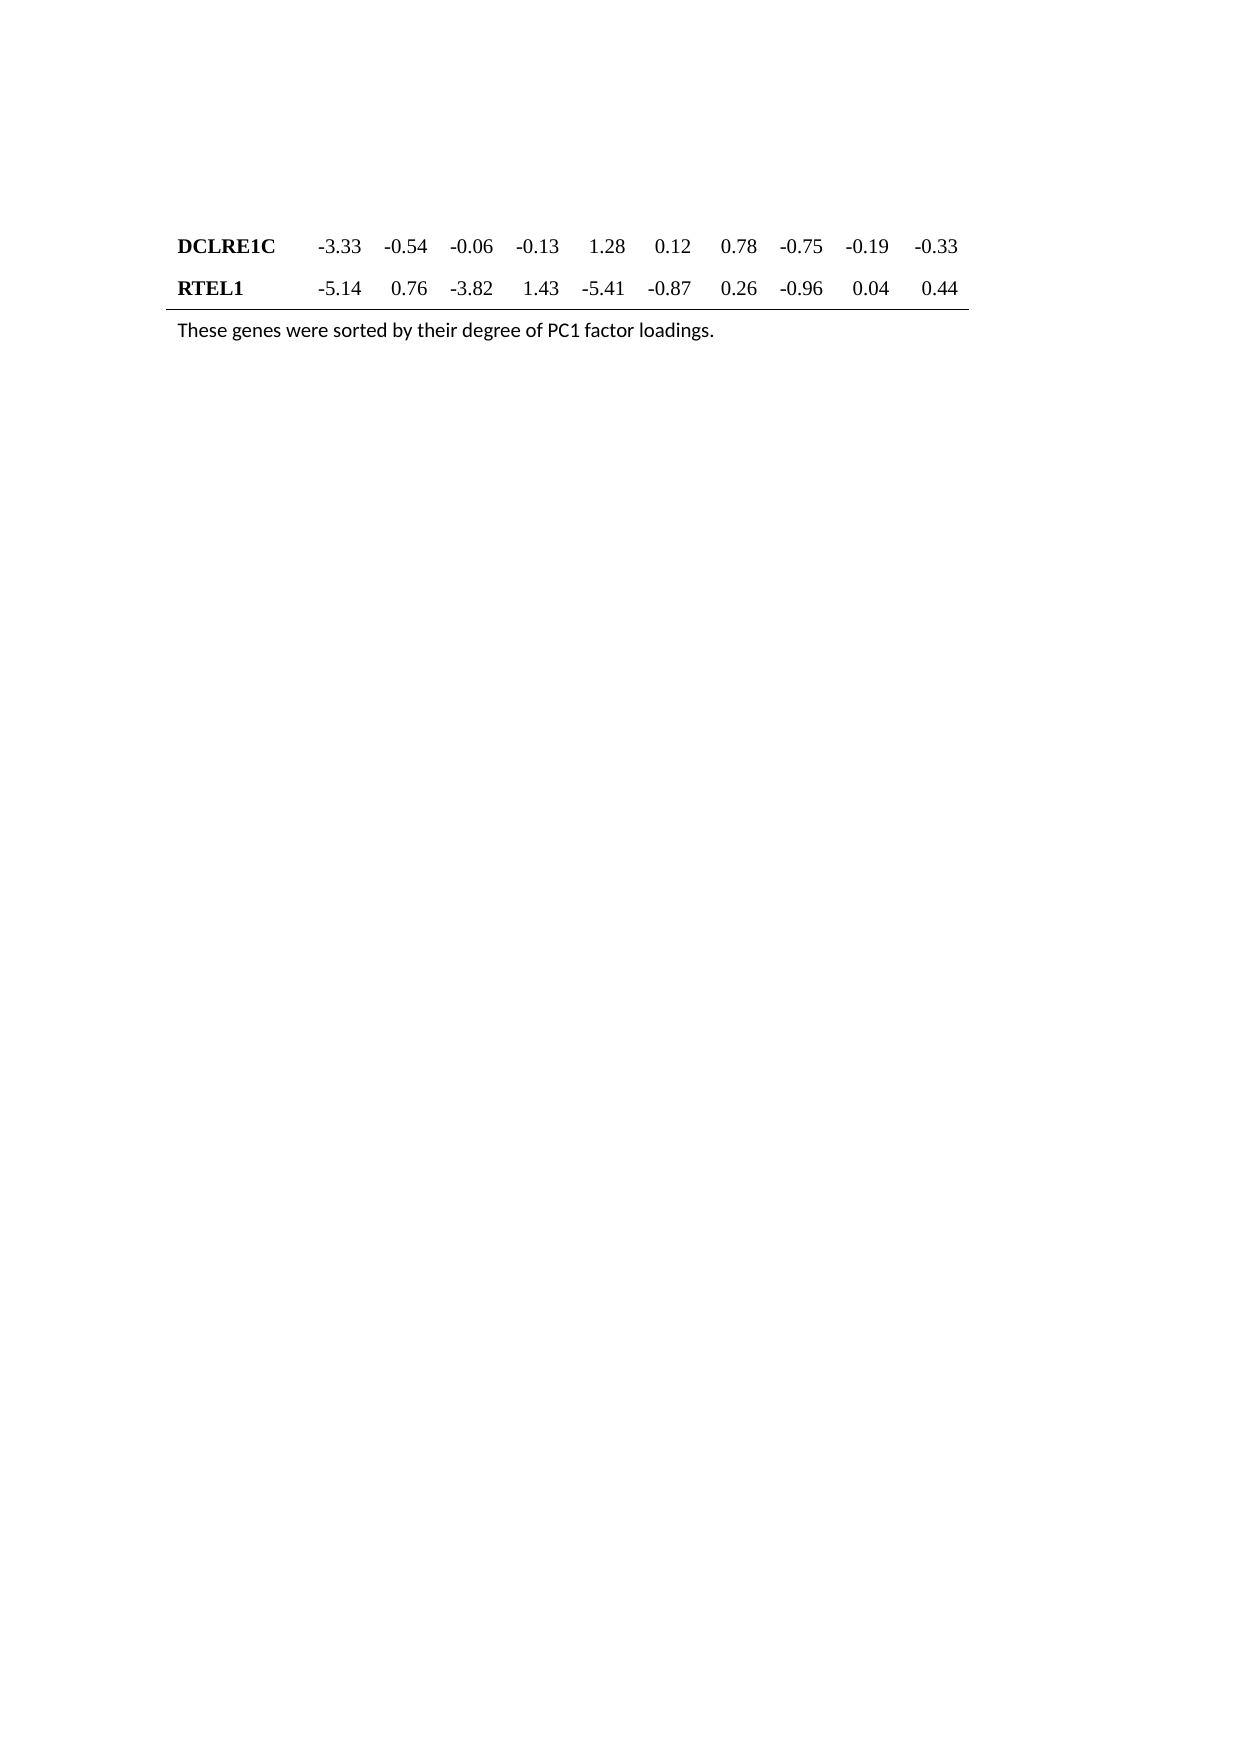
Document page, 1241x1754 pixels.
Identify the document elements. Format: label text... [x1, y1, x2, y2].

table_cell 0.44 [900, 267, 969, 308]
table_cell RTEL1 [166, 267, 306, 308]
table_cell 1.28 [570, 225, 636, 267]
table_cell 0.78 [702, 225, 768, 267]
table_cell 0.26 [702, 267, 768, 308]
table_cell -5.14 [306, 267, 372, 308]
table_cell -0.87 [636, 267, 702, 308]
table_cell -3.82 [439, 267, 504, 308]
table_cell 0.12 [636, 225, 702, 267]
table_cell 0.04 [834, 267, 900, 308]
table_cell 0.76 [373, 267, 438, 308]
table_cell -0.96 [768, 267, 834, 308]
table_cell -0.75 [768, 225, 834, 267]
table_cell -0.54 [373, 225, 438, 267]
table_cell -0.06 [439, 225, 504, 267]
table_cell DCLRE1C [166, 225, 306, 267]
text These genes were sorted by their degree of PC1 factor loadings. [177, 309, 1063, 351]
table_cell -3.33 [306, 225, 372, 267]
table_cell -5.41 [570, 267, 636, 308]
table_cell 1.43 [504, 267, 570, 308]
table_cell -0.13 [504, 225, 570, 267]
table_cell -0.33 [900, 225, 969, 267]
table_cell -0.19 [834, 225, 900, 267]
